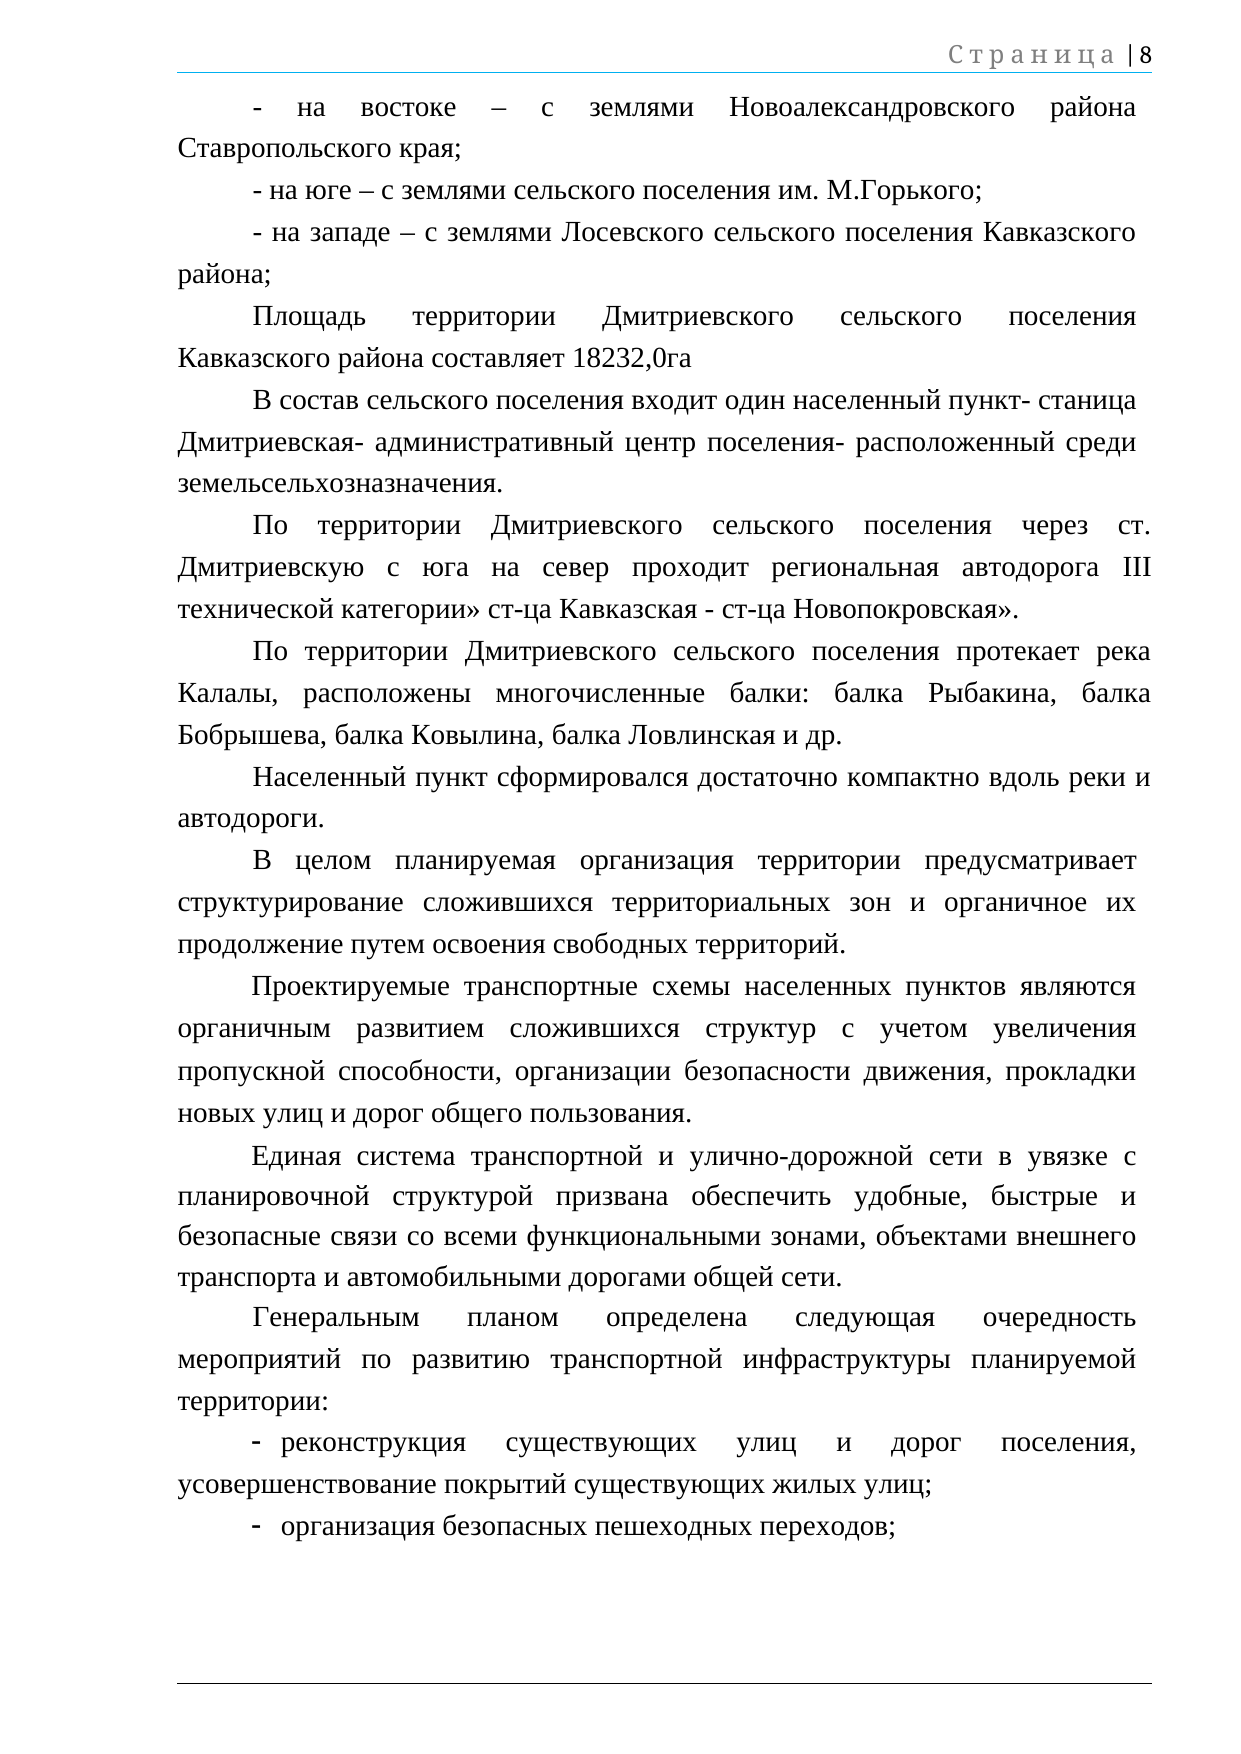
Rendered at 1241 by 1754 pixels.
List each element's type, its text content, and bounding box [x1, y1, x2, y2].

list организация безопасных пешеходных переходов; [177, 1508, 1137, 1542]
text Площадь территории Дмитриевского сельского поселения Кавказского района составляет 18232,0га [177, 298, 1137, 373]
text По территории Дмитриевского сельского поселения через ст. Дмитриевскую с юга на север проходит региональная автодорога III технической категории» ст-ца Кавказская - ст-ца Новопокровская». [177, 507, 1152, 625]
text Проектируемые транспортные схемы населенных пунктов являются органичным развитием сложившихся структур с учетом увеличения пропускной способности, организации безопасности движения, прокладки новых улиц и дорог общего пользования. [177, 968, 1137, 1129]
text Единая система транспортной и улично-дорожной сети в увязке с планировочной структурой призвана обеспечить удобные, быстрые и безопасные связи со всеми функциональными зонами, объектами внешнего транспорта и автомобильными дорогами общей сети. [177, 1138, 1137, 1292]
text Населенный пункт сформировался достаточно компактно вдоль реки и автодороги. [177, 759, 1152, 834]
list реконструкция существующих улиц и дорог поселения, усовершенствование покрытий существующих жилых улиц; [177, 1424, 1137, 1500]
text - на востоке – с землями Новоалександровского района Ставропольского края; [177, 89, 1137, 164]
text - на юге – с землями сельского поселения им. М.Горького; [177, 172, 1137, 206]
text - на западе – с землями Лосевского сельского поселения Кавказского района; [177, 214, 1137, 290]
text В состав сельского поселения входит один населенный пункт- станица Дмитриевская- административный центр поселения- расположенный среди земельсельхозназначения. [177, 382, 1137, 499]
text По территории Дмитриевского сельского поселения протекает река Калалы, расположены многочисленные балки: балка Рыбакина, балка Бобрышева, балка Ковылина, балка Ловлинская и др. [177, 633, 1152, 750]
text В целом планируемая организация территории предусматривает структурирование сложившихся территориальных зон и органичное их продолжение путем освоения свободных территорий. [177, 842, 1137, 960]
text Генеральным планом определена следующая очередность мероприятий по развитию транспортной инфраструктуры планируемой территории: [177, 1299, 1137, 1416]
